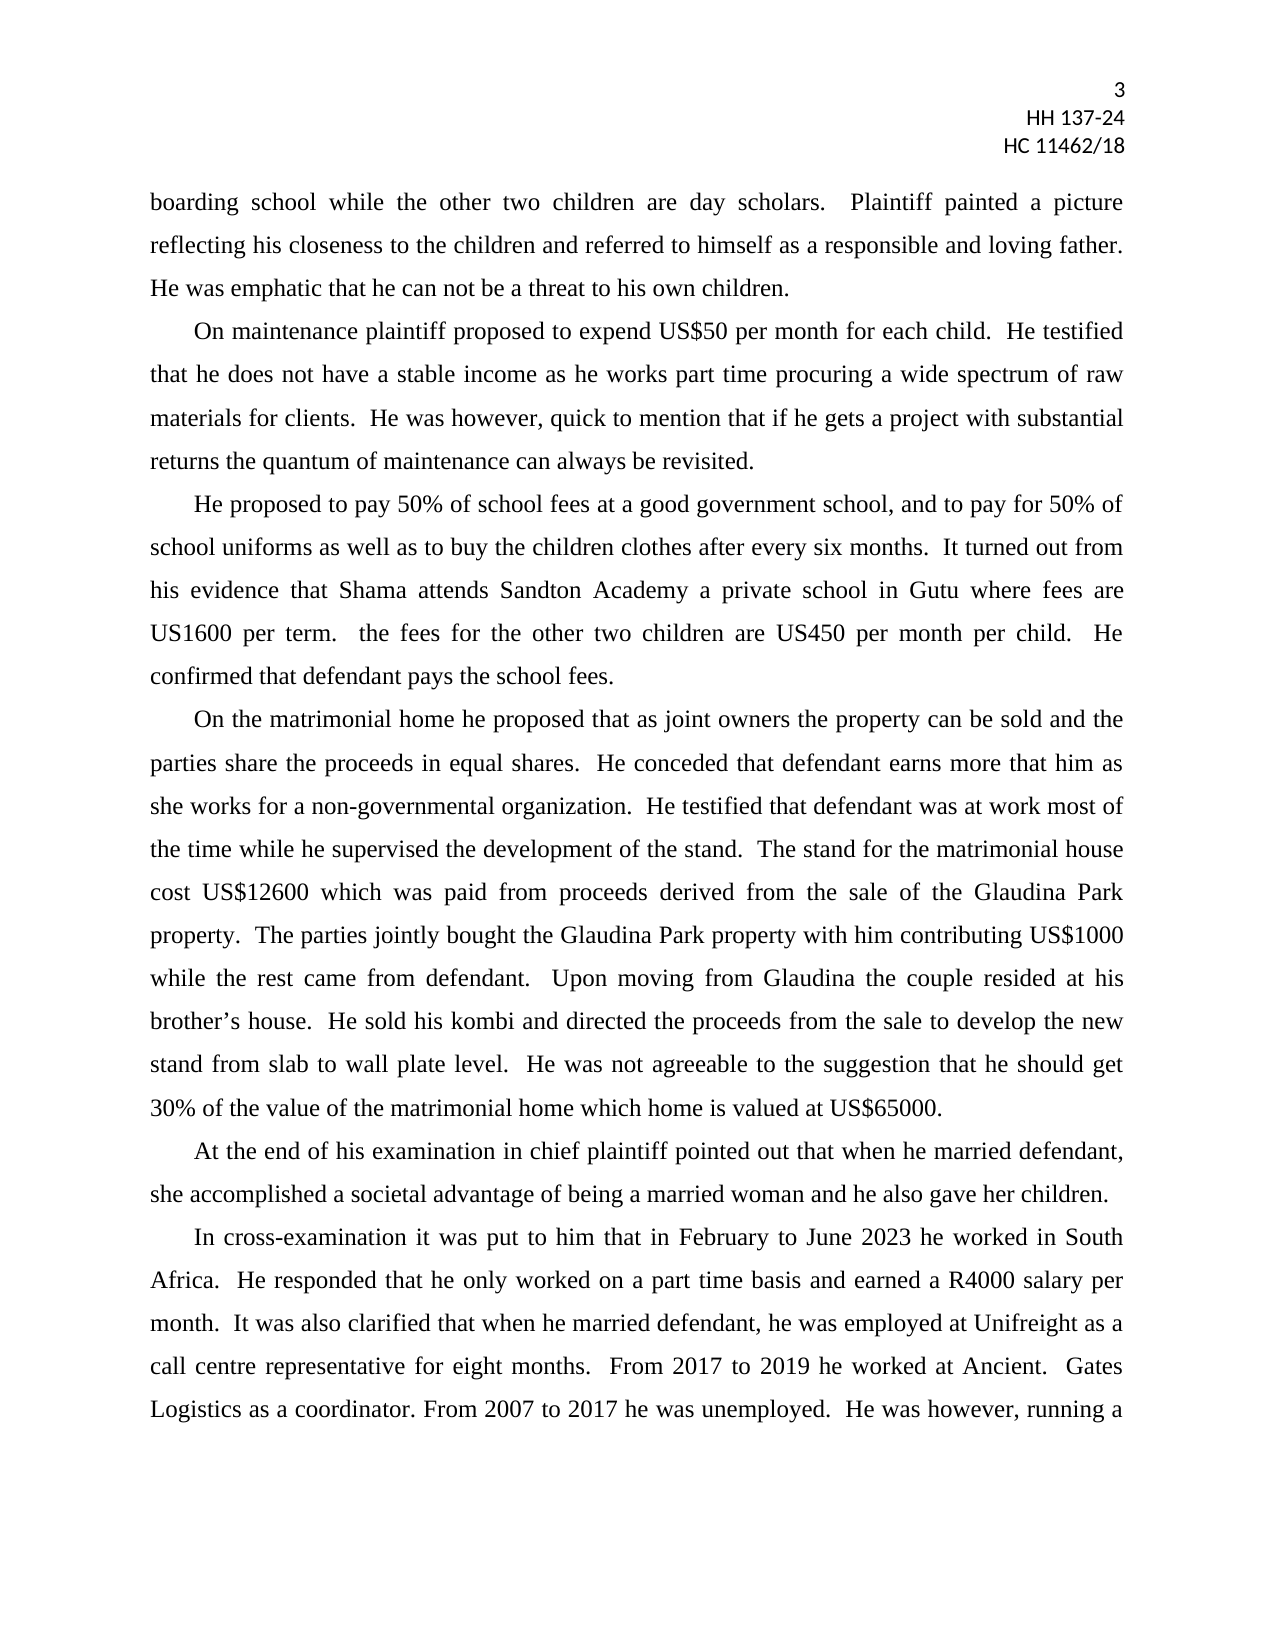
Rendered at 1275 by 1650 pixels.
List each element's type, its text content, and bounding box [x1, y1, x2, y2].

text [150, 1222, 1125, 1423]
text On maintenance plaintiff proposed to expend US$50 per month for each child. He testified that he does not have a stable income as he works part time procuring a wide spectrum of raw materials for clients. He was however, quick to mention that if he gets a project with substantial returns the quantum of maintenance can always be revisited. [150, 316, 1125, 474]
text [150, 187, 1125, 302]
text On the matrimonial home he proposed that as joint owners the property can be sold and the parties share the proceeds in equal shares. He conceded that defendant earns more that him as she works for a non-governmental organization. He testified that defendant was at work most of the time while he supervised the development of the stand. The stand for the matrimonial house cost US$12600 which was paid from proceeds derived from the sale of the Glaudina Park property. The parties jointly bought the Glaudina Park property with him contributing US$1000 while the rest came from defendant. Upon moving from Glaudina the couple resided at his brother’s house. He sold his kombi and directed the proceeds from the sale to develop the new stand from slab to wall plate level. He was not agreeable to the suggestion that he should get 30% of the value of the matrimonial home which home is valued at US$65000. [150, 704, 1125, 1121]
text He proposed to pay 50% of school fees at a good government school, and to pay for 50% of school uniforms as well as to buy the children clothes after every six months. It turned out from his evidence that Shama attends Sandton Academy a private school in Gutu where fees are US1600 per term. the fees for the other two children are US450 per month per child. He confirmed that defendant pays the school fees. [150, 489, 1125, 690]
text At the end of his examination in chief plaintiff pointed out that when he married defendant, she accomplished a societal advantage of being a married woman and he also gave her children. [150, 1136, 1125, 1208]
